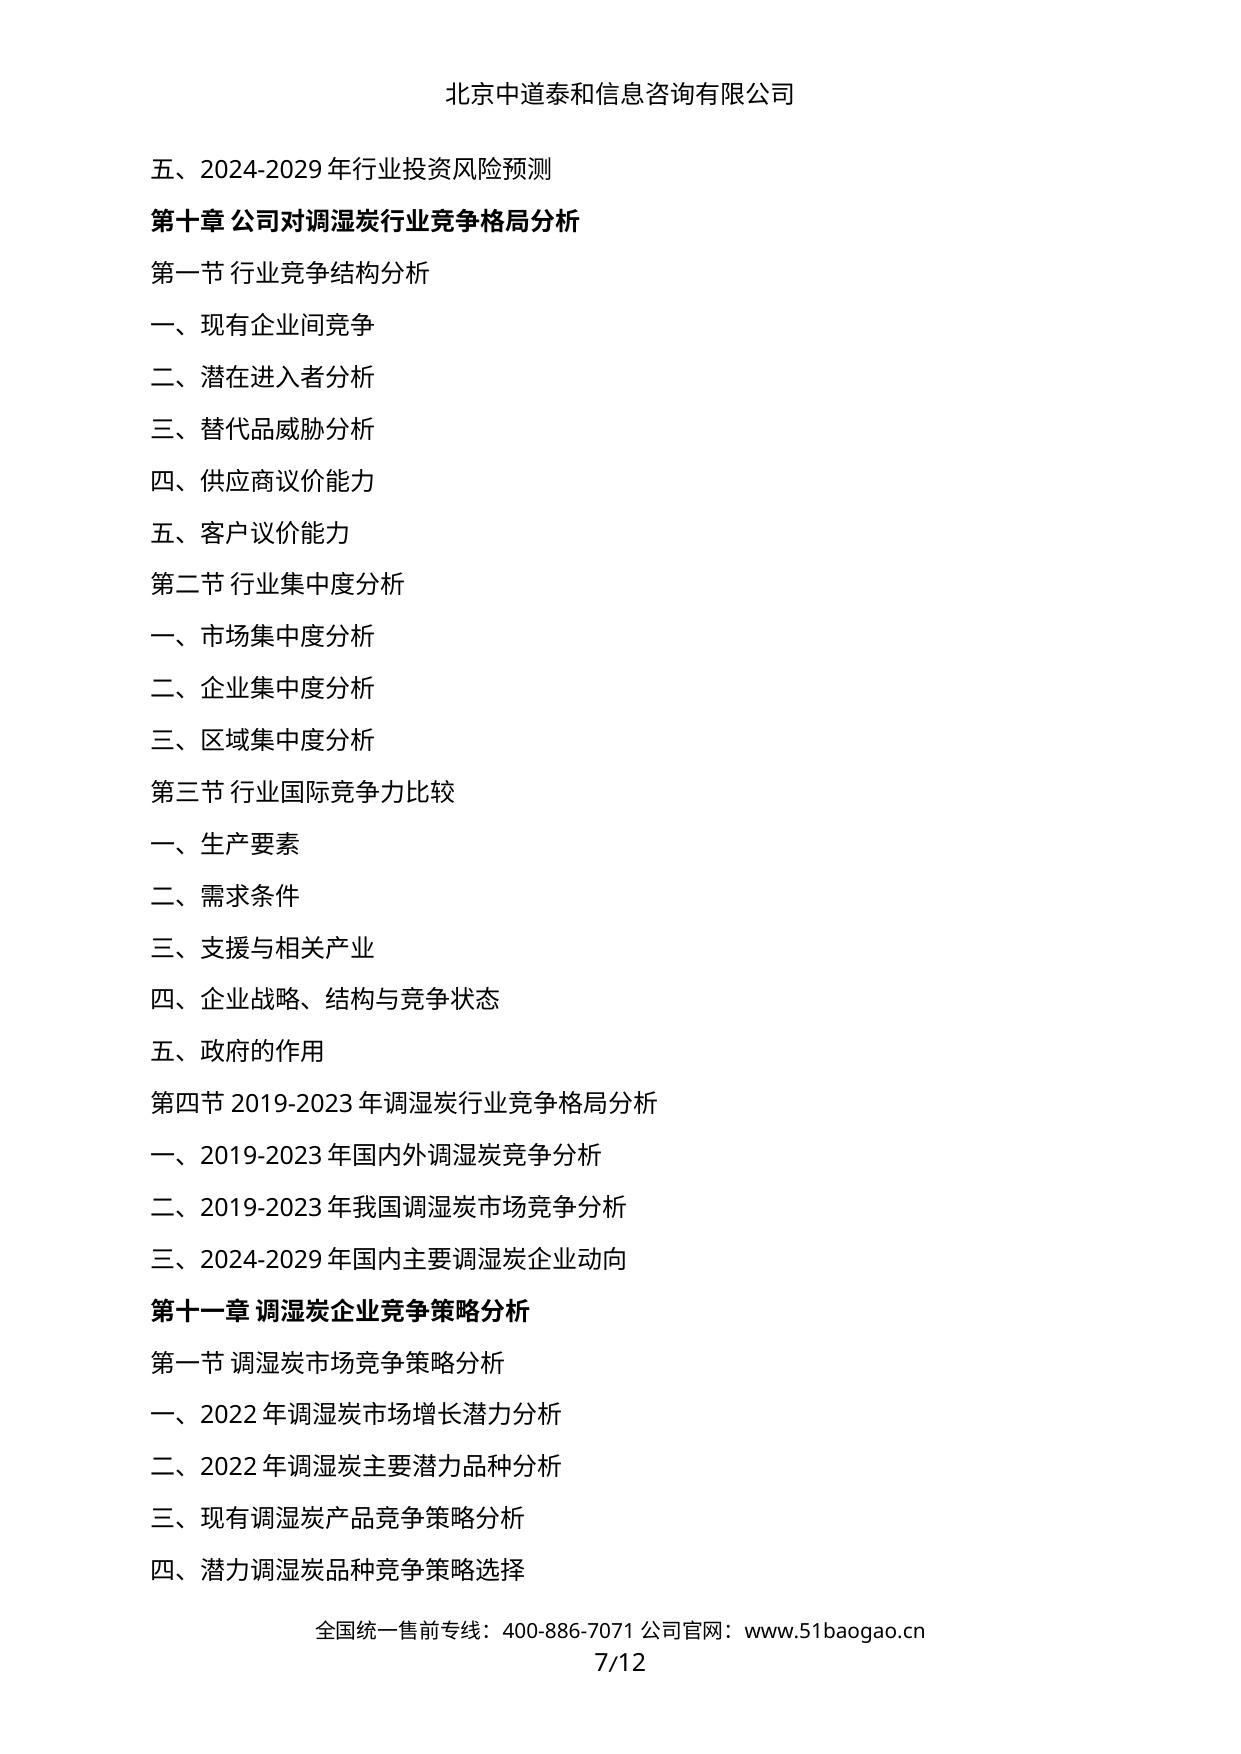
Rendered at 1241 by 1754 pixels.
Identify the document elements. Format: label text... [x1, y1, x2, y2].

text 三、2024-2029年国内主要调湿炭企业动向 [150, 1239, 1090, 1276]
text 四、潜力调湿炭品种竞争策略选择 [150, 1551, 1090, 1587]
text 一、2019-2023年国内外调湿炭竞争分析 [150, 1136, 1090, 1172]
text 第一节 行业竞争结构分析 [150, 254, 1090, 290]
text 二、需求条件 [150, 876, 1090, 912]
text 第十一章 调湿炭企业竞争策略分析 [150, 1291, 1090, 1327]
text 二、潜在进入者分析 [150, 357, 1090, 394]
text 三、现有调湿炭产品竞争策略分析 [150, 1499, 1090, 1535]
text 三、区域集中度分析 [150, 721, 1090, 757]
text 四、供应商议价能力 [150, 461, 1090, 497]
text 第十章 公司对调湿炭行业竞争格局分析 [150, 202, 1090, 238]
text 四、企业战略、结构与竞争状态 [150, 980, 1090, 1016]
text 一、生产要素 [150, 824, 1090, 861]
text 五、客户议价能力 [150, 513, 1090, 549]
text 第二节 行业集中度分析 [150, 565, 1090, 601]
text 一、现有企业间竞争 [150, 306, 1090, 342]
text 一、市场集中度分析 [150, 617, 1090, 653]
text 二、企业集中度分析 [150, 669, 1090, 705]
text 五、政府的作用 [150, 1032, 1090, 1068]
text 一、2022年调湿炭市场增长潜力分析 [150, 1395, 1090, 1431]
text 第三节 行业国际竞争力比较 [150, 772, 1090, 809]
text 第一节 调湿炭市场竞争策略分析 [150, 1343, 1090, 1379]
text 第四节 2019-2023年调湿炭行业竞争格局分析 [150, 1084, 1090, 1120]
text 三、支援与相关产业 [150, 928, 1090, 964]
text 三、替代品威胁分析 [150, 409, 1090, 446]
text 二、2022年调湿炭主要潜力品种分析 [150, 1447, 1090, 1483]
text 二、2019-2023年我国调湿炭市场竞争分析 [150, 1187, 1090, 1224]
text 五、2024-2029年行业投资风险预测 [150, 150, 1090, 186]
